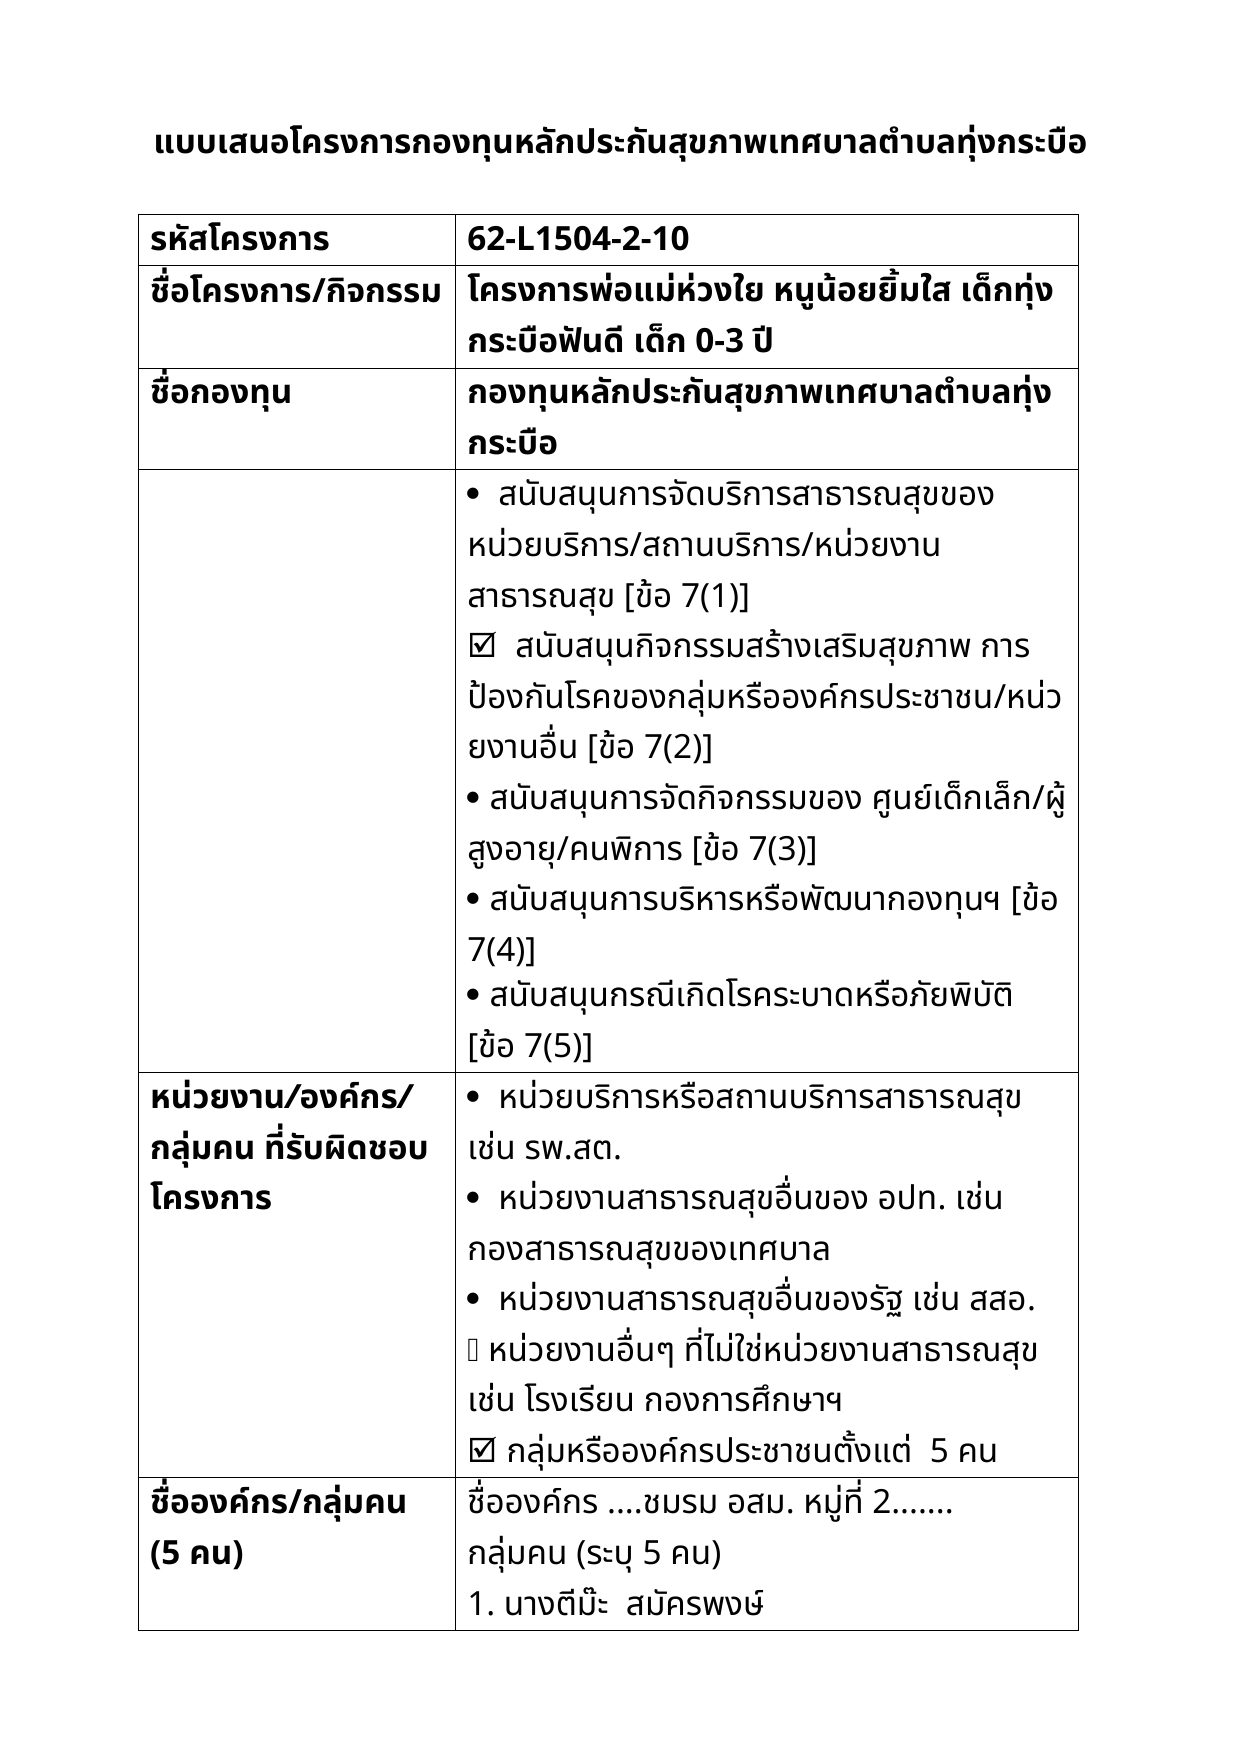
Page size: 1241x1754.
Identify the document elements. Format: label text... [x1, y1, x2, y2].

table_cell ชื่อโครงการ/กิจกรรม [139, 266, 455, 367]
table_cell หน่วยงาน/องค์กร/กลุ่มคน ที่รับผิดชอบโครงการ [139, 1073, 455, 1477]
table_cell โครงการพ่อแม่ห่วงใย หนูน้อยยิ้มใส เด็กทุ่งกระบือฟันดี เด็ก 0-3 ปี [456, 266, 1078, 367]
table_cell กองทุนหลักประกันสุขภาพเทศบาลตำบลทุ่งกระบือ [456, 369, 1078, 469]
table_cell [139, 470, 455, 1072]
table_header รหัสโครงการ [139, 215, 455, 265]
text แบบเสนอโครงการกองทุนหลักประกันสุขภาพเทศบาลตำบลทุ่งกระบือ [150, 118, 1090, 168]
table_cell หน่วยบริการหรือสถานบริการสาธารณสุข เช่น รพ.สต. หน่วยงานสาธารณสุขอื่นของ อปท. เช่น กองสาธารณสุขของเทศบาล หน่วยงานสาธารณสุขอื่นของรัฐ เช่น สสอ. หน่วยงานอื่นๆ ที่ไม่ใช่หน่วยงานสาธารณสุข เช่น โรงเรียน กองการศึกษาฯ กลุ่มหรือองค์กรประชาชนตั้งแต่ 5 คน [456, 1073, 1078, 1477]
table_cell ชื่อกองทุน [139, 369, 455, 469]
table_header 62-L1504-2-10 [456, 215, 1078, 265]
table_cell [456, 1478, 1078, 1630]
table_cell สนับสนุนการจัดบริการสาธารณสุขของ หน่วยบริการ/สถานบริการ/หน่วยงานสาธารณสุข [ข้อ 7(1)] สนับสนุนกิจกรรมสร้างเสริมสุขภาพ การป้องกันโรคของกลุ่มหรือองค์กรประชาชน/หน่วยงานอื่น [ข้อ 7(2)] สนับสนุนการจัดกิจกรรมของ ศูนย์เด็กเล็ก/ผู้สูงอายุ/คนพิการ [ข้อ 7(3)] สนับสนุนการบริหารหรือพัฒนากองทุนฯ [ข้อ 7(4)] สนับสนุนกรณีเกิดโรคระบาดหรือภัยพิบัติ [ข้อ 7(5)] [456, 470, 1078, 1072]
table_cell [139, 1478, 455, 1630]
